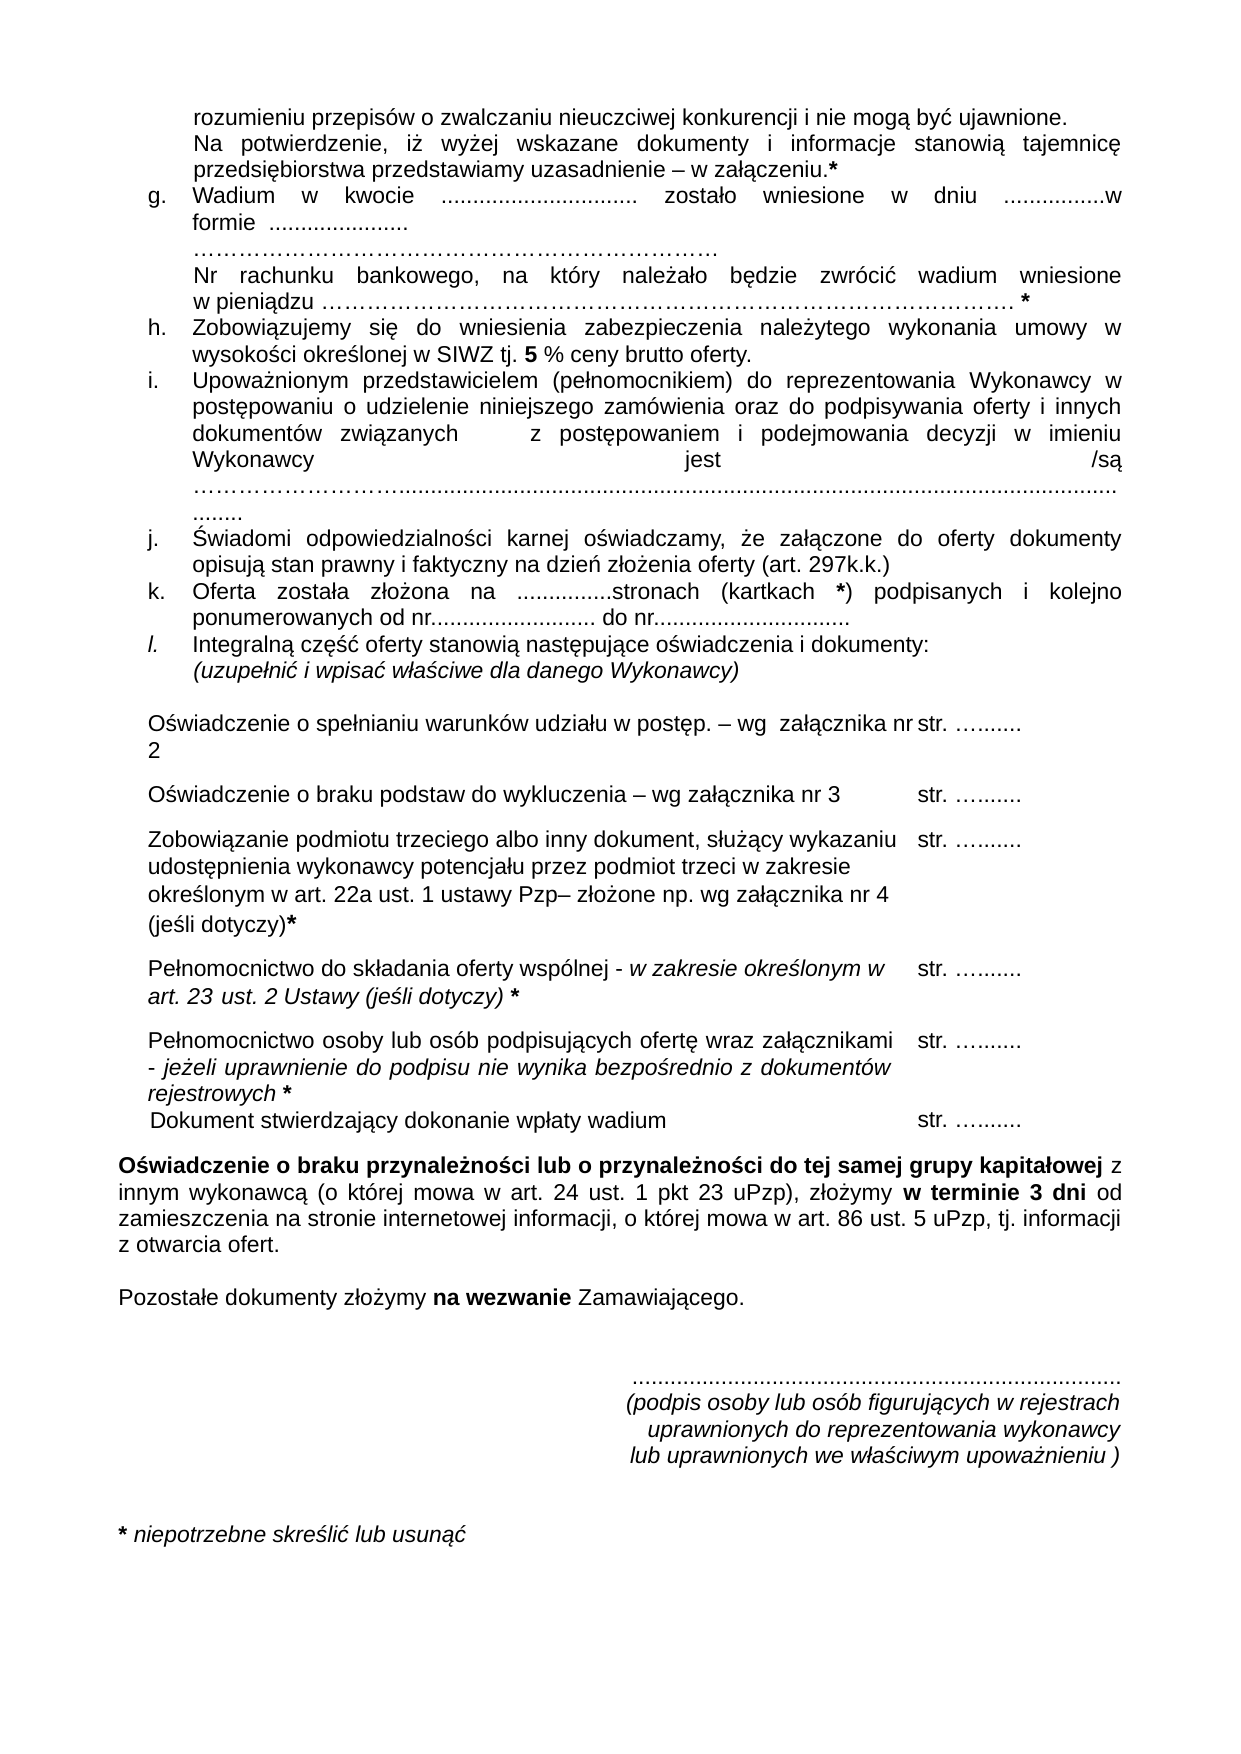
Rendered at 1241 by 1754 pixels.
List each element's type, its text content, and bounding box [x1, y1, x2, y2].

table_cell Pełnomocnictwo do składania oferty wspólnej - w zakresie określonym w art. 23 ust. 2 Ustawy (jeśli dotyczy) * [148, 955, 917, 1027]
list Oferta została złożona na ...............stronach (kartkach *) podpisanych i kolejno ponumerowanych od nr.......................... do nr............................... [148, 578, 1122, 631]
table_header Oświadczenie o spełnianiu warunków udziału w postęp. – wg załącznika nr 2 [148, 710, 917, 781]
text lub uprawnionych we właściwym upoważnieniu ) [118, 1442, 1122, 1468]
text Pozostałe dokumenty złożymy na wezwanie Zamawiającego. [118, 1284, 1122, 1310]
table_cell str. …....... [917, 1106, 1080, 1152]
table_cell str. …....... [917, 955, 1080, 1027]
text Oświadczenie o braku przynależności lub o przynależności do tej samej grupy kapitałowej z innym wykonawcą (o której mowa w art. 24 ust. 1 pkt 23 uPzp), złożymy w terminie 3 dni od zamieszczenia na stronie internetowej informacji, o której mowa w art. 86 ust. 5 uPzp, tj. informacji z otwarcia ofert. [118, 1152, 1122, 1258]
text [193, 103, 1122, 130]
table_cell Dokument stwierdzający dokonanie wpłaty wadium [150, 1106, 917, 1152]
text …………………………………………………………… [192, 235, 1122, 262]
text Nr rachunku bankowego, na który należało będzie zwrócić wadium wniesione w pieniądzu ………………………………………………………………………………. * [193, 262, 1122, 314]
list Upoważnionym przedstawicielem (pełnomocnikiem) do reprezentowania Wykonawcy w postępowaniu o udzielenie niniejszego zamówienia oraz do podpisywania oferty i innych dokumentów związanych z postępowaniem i podejmowania decyzji w imieniu Wykonawcy jest /są ………………………......................................................................................................................... [148, 367, 1122, 525]
table_cell str. …....... [917, 1027, 1080, 1106]
list Integralną część oferty stanowią następujące oświadczenia i dokumenty: [148, 631, 1122, 657]
table_cell Oświadczenie o braku podstaw do wykluczenia – wg załącznika nr 3 [148, 781, 917, 826]
text (podpis osoby lub osób figurujących w rejestrach [118, 1389, 1122, 1416]
text * niepotrzebne skreślić lub usunąć [118, 1521, 1122, 1547]
list Zobowiązujemy się do wniesienia zabezpieczenia należytego wykonania umowy w wysokości określonej w SIWZ tj. 5 % ceny brutto oferty. [148, 314, 1122, 367]
list Wadium w kwocie ............................... zostało wniesione w dniu ................w formie ...................... [148, 182, 1122, 235]
text ............................................................................. [118, 1363, 1122, 1389]
table_cell Pełnomocnictwo osoby lub osób podpisujących ofertę wraz załącznikami - jeżeli uprawnienie do podpisu nie wynika bezpośrednio z dokumentów rejestrowych * [148, 1027, 917, 1106]
text (uzupełnić i wpisać właściwe dla danego Wykonawcy) [193, 657, 1122, 683]
table_header str. …....... [917, 710, 1080, 781]
table_cell str. …....... [917, 781, 1080, 826]
text uprawnionych do reprezentowania wykonawcy [118, 1416, 1122, 1442]
list Świadomi odpowiedzialności karnej oświadczamy, że załączone do oferty dokumenty opisują stan prawny i faktyczny na dzień złożenia oferty (art. 297k.k.) [148, 525, 1122, 578]
text Na potwierdzenie, iż wyżej wskazane dokumenty i informacje stanowią tajemnicę przedsiębiorstwa przedstawiamy uzasadnienie – w załączeniu.* [193, 130, 1122, 182]
table_cell str. …....... [917, 826, 1080, 955]
table_cell Zobowiązanie podmiotu trzeciego albo inny dokument, służący wykazaniu udostępnienia wykonawcy potencjału przez podmiot trzeci w zakresie określonym w art. 22a ust. 1 ustawy Pzp– złożone np. wg załącznika nr 4 (jeśli dotyczy)* [148, 826, 917, 955]
